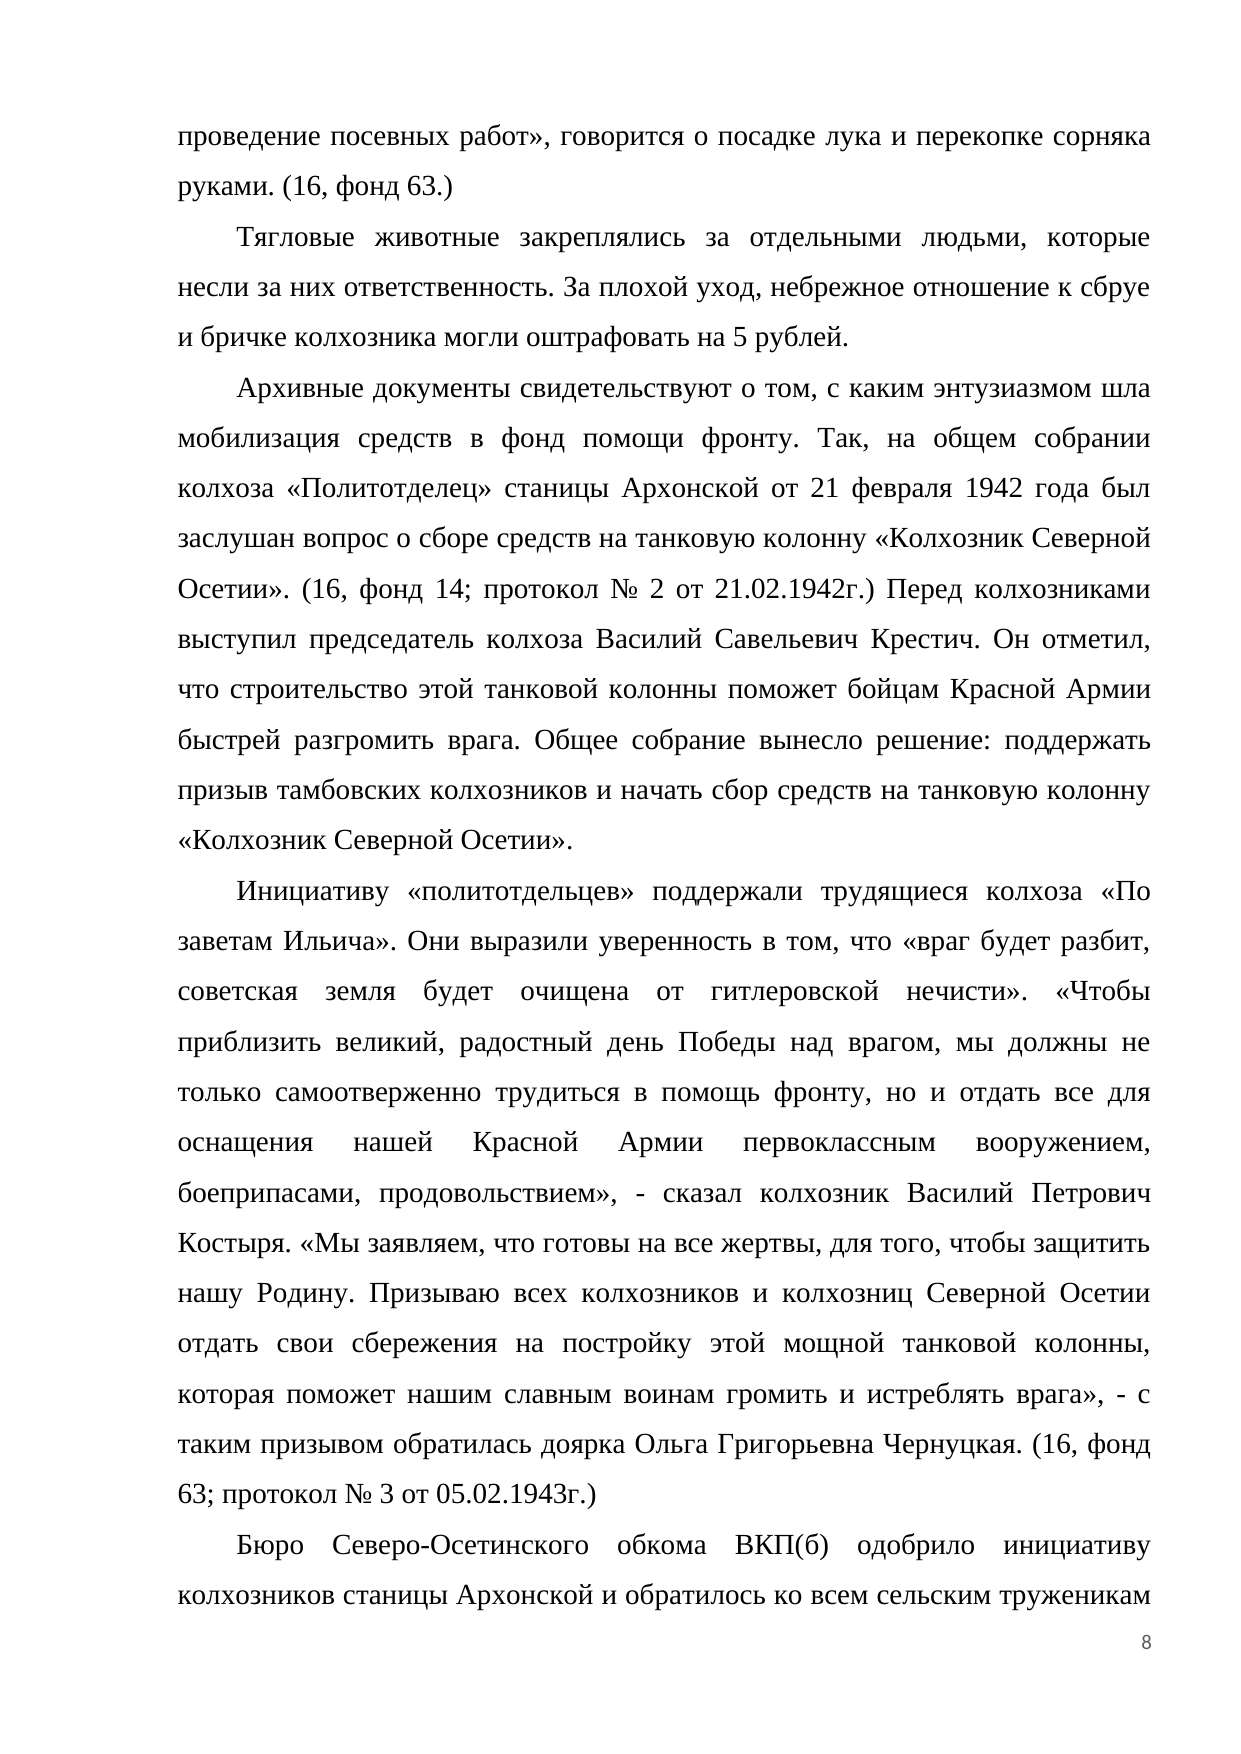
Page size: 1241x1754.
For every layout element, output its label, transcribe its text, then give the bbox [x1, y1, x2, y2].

list Архивные документы свидетельствуют о том, с каким энтузиазмом шла мобилизация средств в фонд помощи фронту. Так, на общем собрании колхоза «Политотделец» станицы Архонской от 21 февраля 1942 года был заслушан вопрос о сборе средств на танковую колонну «Колхозник Северной Осетии». (16, фонд 14; протокол № 2 от 21.02.1942г.) Перед колхозниками выступил председатель колхоза Василий Савельевич Крестич. Он отметил, что строительство этой танковой колонны поможет бойцам Красной Армии быстрей разгромить врага. Общее собрание вынесло решение: поддержать призыв тамбовских колхозников и начать сбор средств на танковую колонну «Колхозник Северной Осетии». [177, 370, 1152, 856]
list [177, 1527, 1152, 1611]
list Тягловые животные закреплялись за отдельными людьми, которые несли за них ответственность. За плохой уход, небрежное отношение к сбруе и бричке колхозника могли оштрафовать на 5 рублей. [177, 219, 1152, 353]
list Инициативу «политотдельцев» поддержали трудящиеся колхоза «По заветам Ильича». Они выразили уверенность в том, что «враг будет разбит, советская земля будет очищена от гитлеровской нечисти». «Чтобы приблизить великий, радостный день Победы над врагом, мы должны не только самоотверженно трудиться в помощь фронту, но и отдать все для оснащения нашей Красной Армии первоклассным вооружением, боеприпасами, продовольствием», - сказал колхозник Василий Петрович Костыря. «Мы заявляем, что готовы на все жертвы, для того, чтобы защитить нашу Родину. Призываю всех колхозников и колхозниц Северной Осетии отдать свои сбережения на постройку этой мощной танковой колонны, которая поможет нашим славным воинам громить и истреблять врага», - с таким призывом обратилась доярка Ольга Григорьевна Чернуцкая. (16, фонд 63; протокол № 3 от 05.02.1943г.) [177, 873, 1152, 1510]
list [177, 118, 1152, 202]
